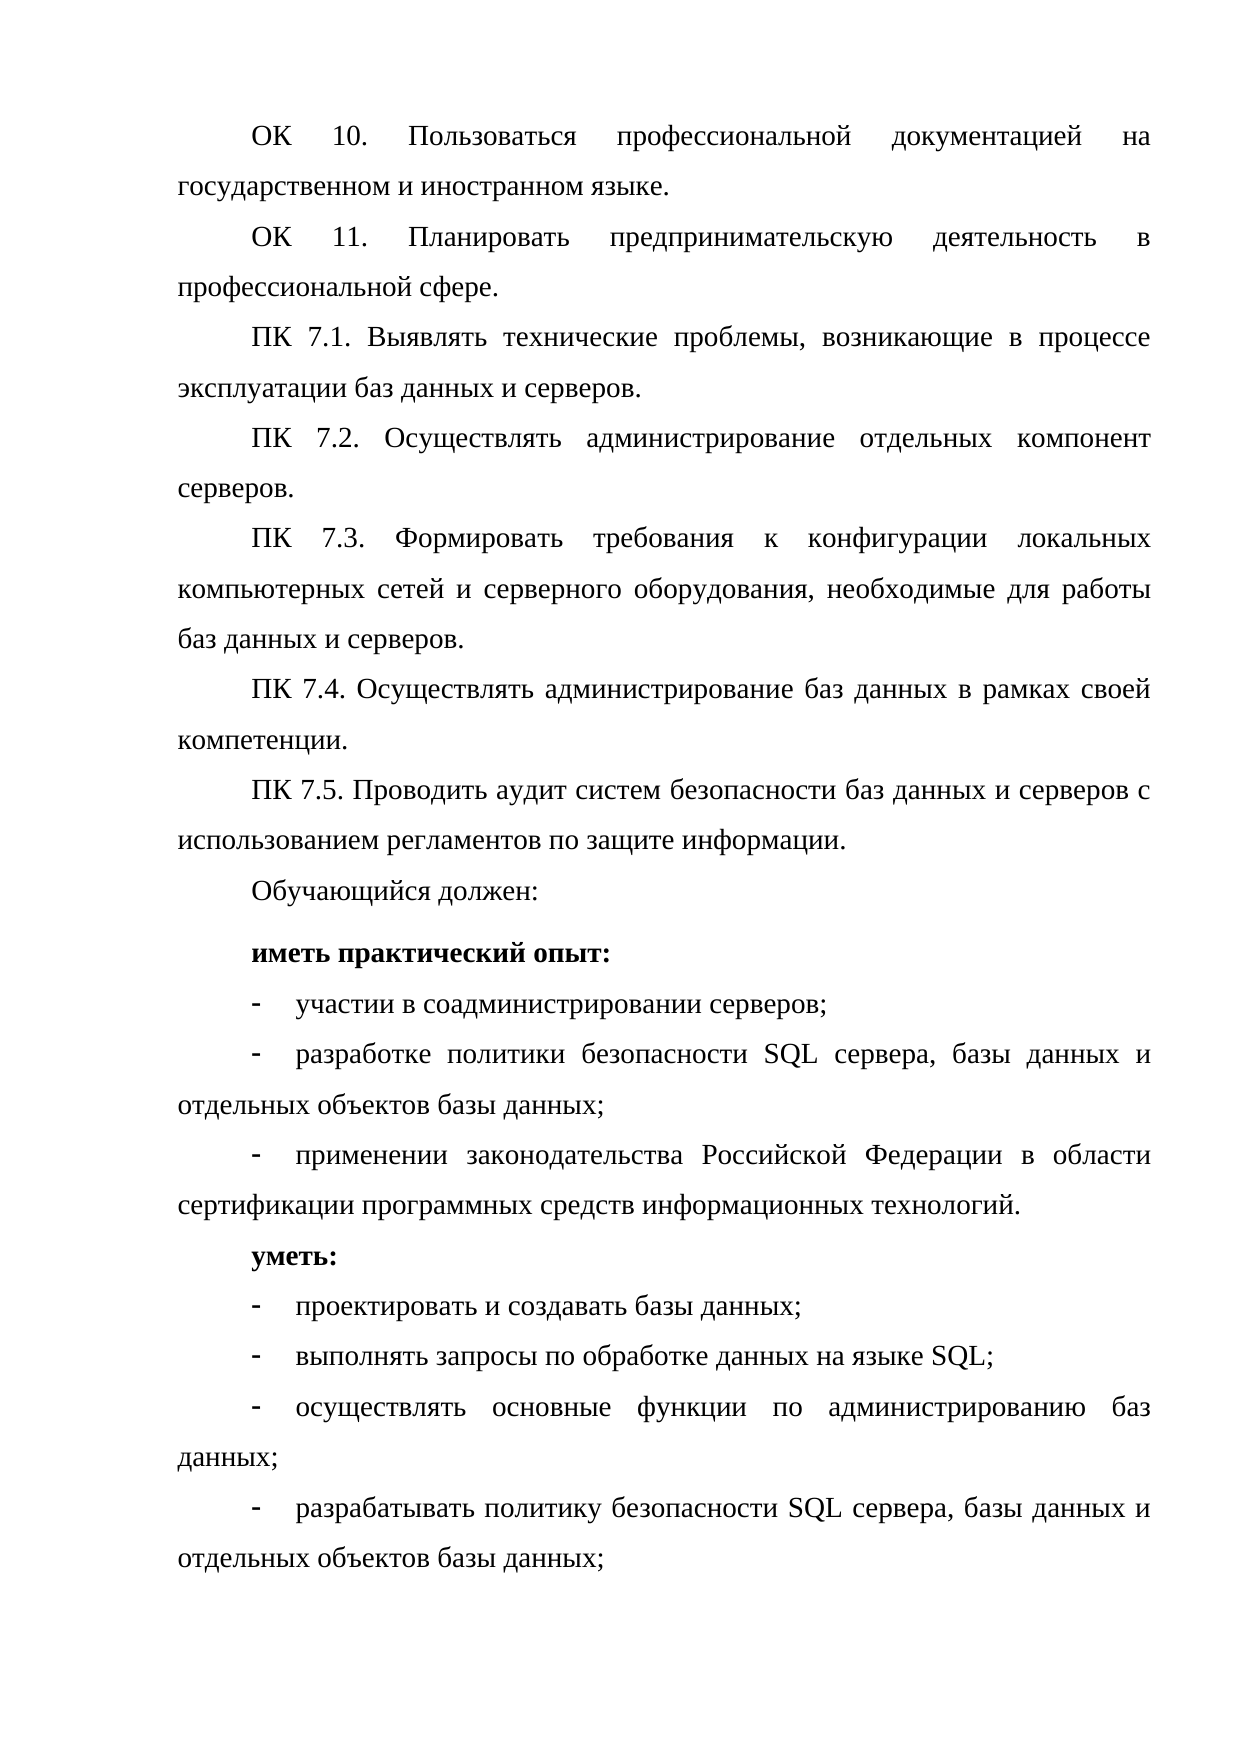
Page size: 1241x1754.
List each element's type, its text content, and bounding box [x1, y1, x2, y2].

text ПК 7.4. Осуществлять администрирование баз данных в рамках своей компетенции. [177, 672, 1152, 755]
text иметь практический опыт: [202, 936, 1125, 969]
text ПК 7.2. Осуществлять администрирование отдельных компонент серверов. [177, 420, 1152, 504]
list осуществлять основные функции по администрированию баз данных; [177, 1389, 1152, 1473]
list выполнять запросы по обработке данных на языке SQL; [177, 1338, 1152, 1372]
text Обучающийся должен: [177, 873, 1125, 906]
text ОК 11. Планировать предпринимательскую деятельность в профессиональной сфере. [177, 219, 1152, 303]
list участии в соадминистрировании серверов; [177, 986, 1152, 1019]
text ОК 10. Пользоваться профессиональной документацией на государственном и иностранном языке. [177, 118, 1152, 202]
list разработке политики безопасности SQL сервера, базы данных и отдельных объектов базы данных; [177, 1036, 1152, 1120]
list применении законодательства Российской Федерации в области сертификации программных средств информационных технологий. [177, 1137, 1152, 1221]
text ПК 7.1. Выявлять технические проблемы, возникающие в процессе эксплуатации баз данных и серверов. [177, 319, 1152, 403]
text ПК 7.5. Проводить аудит систем безопасности баз данных и серверов с использованием регламентов по защите информации. [177, 772, 1152, 856]
text уметь: [202, 1238, 1125, 1271]
text ПК 7.3. Формировать требования к конфигурации локальных компьютерных сетей и серверного оборудования, необходимые для работы баз данных и серверов. [177, 521, 1152, 655]
list проектировать и создавать базы данных; [177, 1288, 1152, 1322]
list разрабатывать политику безопасности SQL сервера, базы данных и отдельных объектов базы данных; [177, 1490, 1152, 1574]
